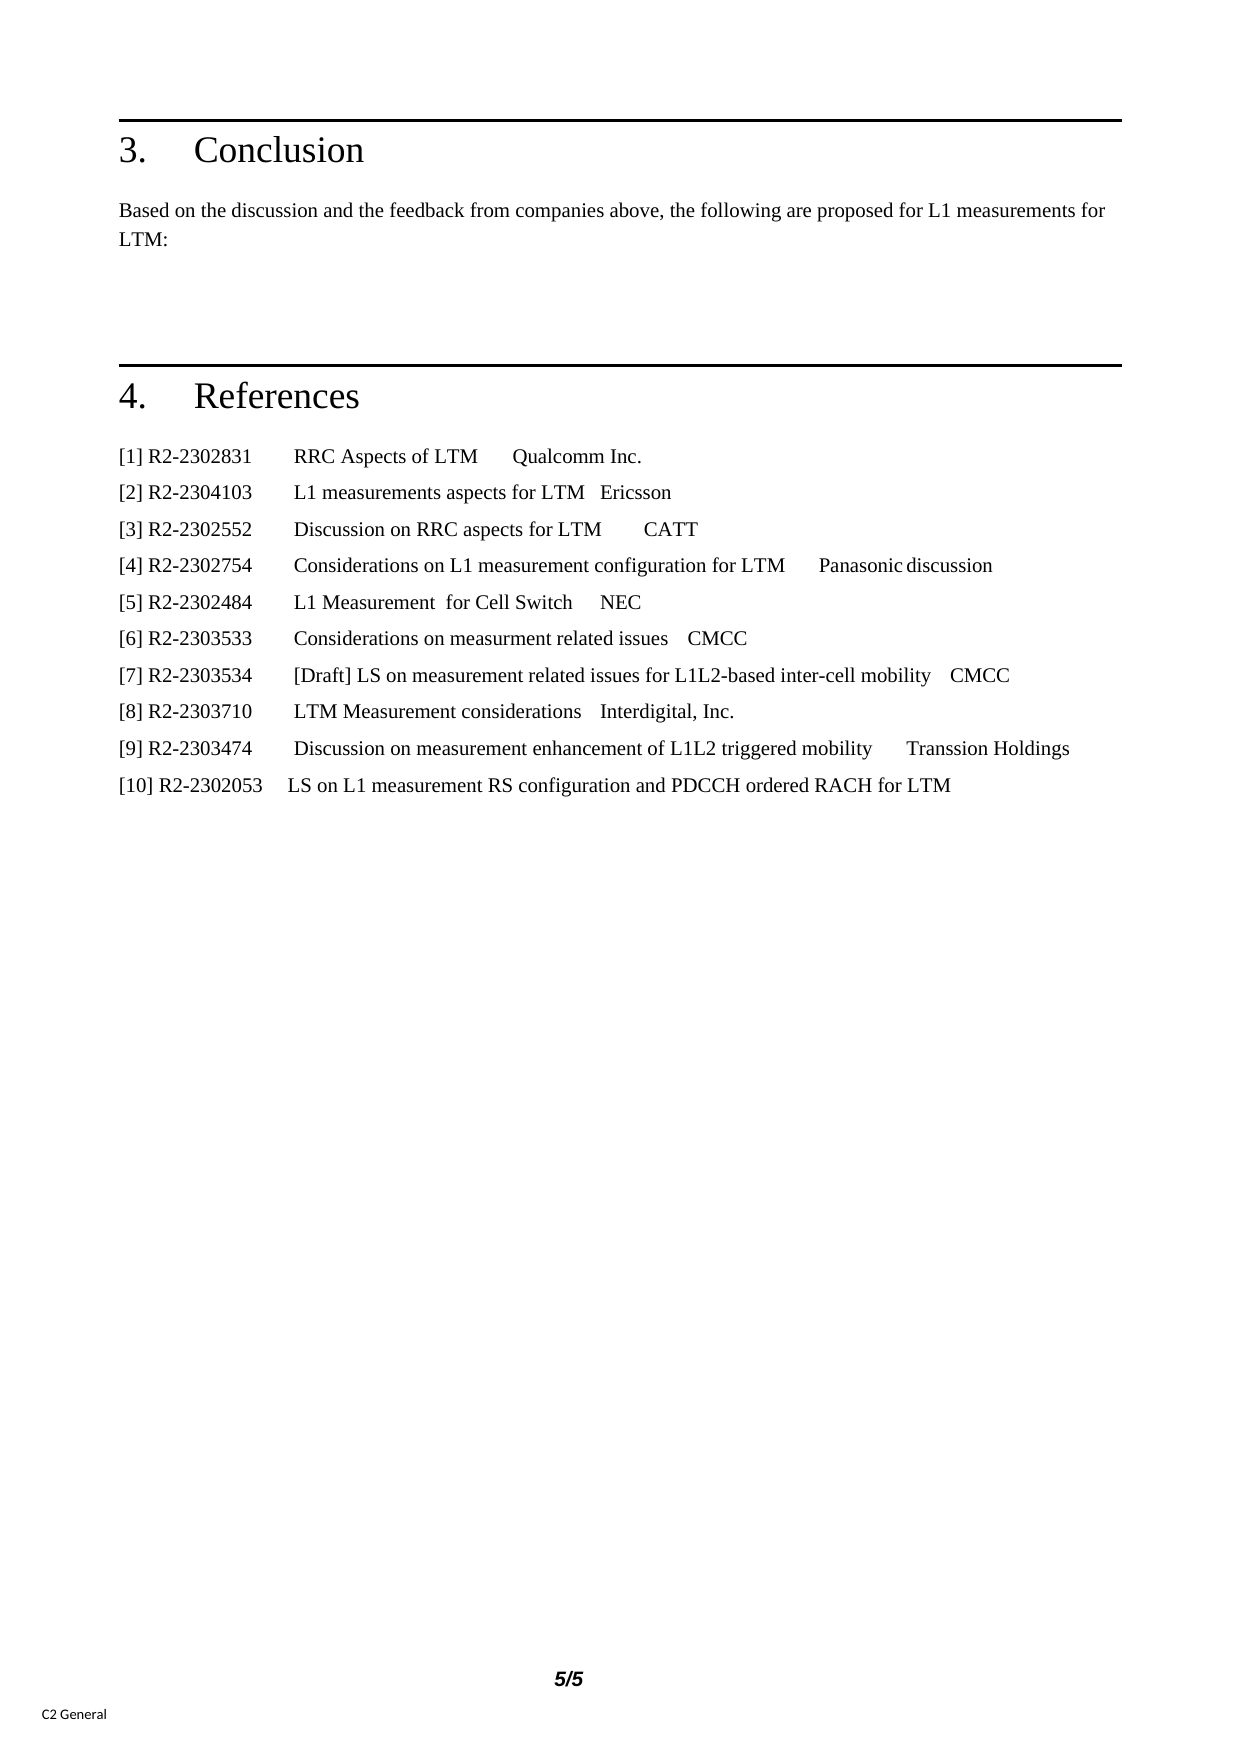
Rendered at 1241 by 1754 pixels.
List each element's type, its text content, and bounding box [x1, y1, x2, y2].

text Based on the discussion and the feedback from companies above, the following are proposed for L1 measurements for LTM: [118, 198, 1122, 251]
title [2] R2-2304103 L1 measurements aspects for LTM Ericsson [118, 480, 1122, 504]
title [5] R2-2302484 L1 Measurement for Cell Switch NEC [118, 590, 1122, 614]
text [10] R2-2302053 LS on L1 measurement RS configuration and PDCCH ordered RACH for LTM [118, 773, 1122, 797]
title [7] R2-2303534 [Draft] LS on measurement related issues for L1L2-based inter-cell mobility CMCC [118, 663, 1122, 687]
subtitle Conclusion [118, 120, 1122, 171]
title [9] R2-2303474 Discussion on measurement enhancement of L1L2 triggered mobility Transsion Holdings [118, 736, 1122, 760]
title [3] R2-2302552 Discussion on RRC aspects for LTM CATT [118, 517, 1122, 541]
subtitle References [118, 365, 1122, 416]
title [1] R2-2302831 RRC Aspects of LTM Qualcomm Inc. [118, 443, 1122, 468]
title [8] R2-2303710 LTM Measurement considerations Interdigital, Inc. [118, 699, 1122, 723]
title [4] R2-2302754 Considerations on L1 measurement configuration for LTM Panasonic discussion [118, 553, 1122, 577]
title [6] R2-2303533 Considerations on measurment related issues CMCC [118, 626, 1122, 650]
